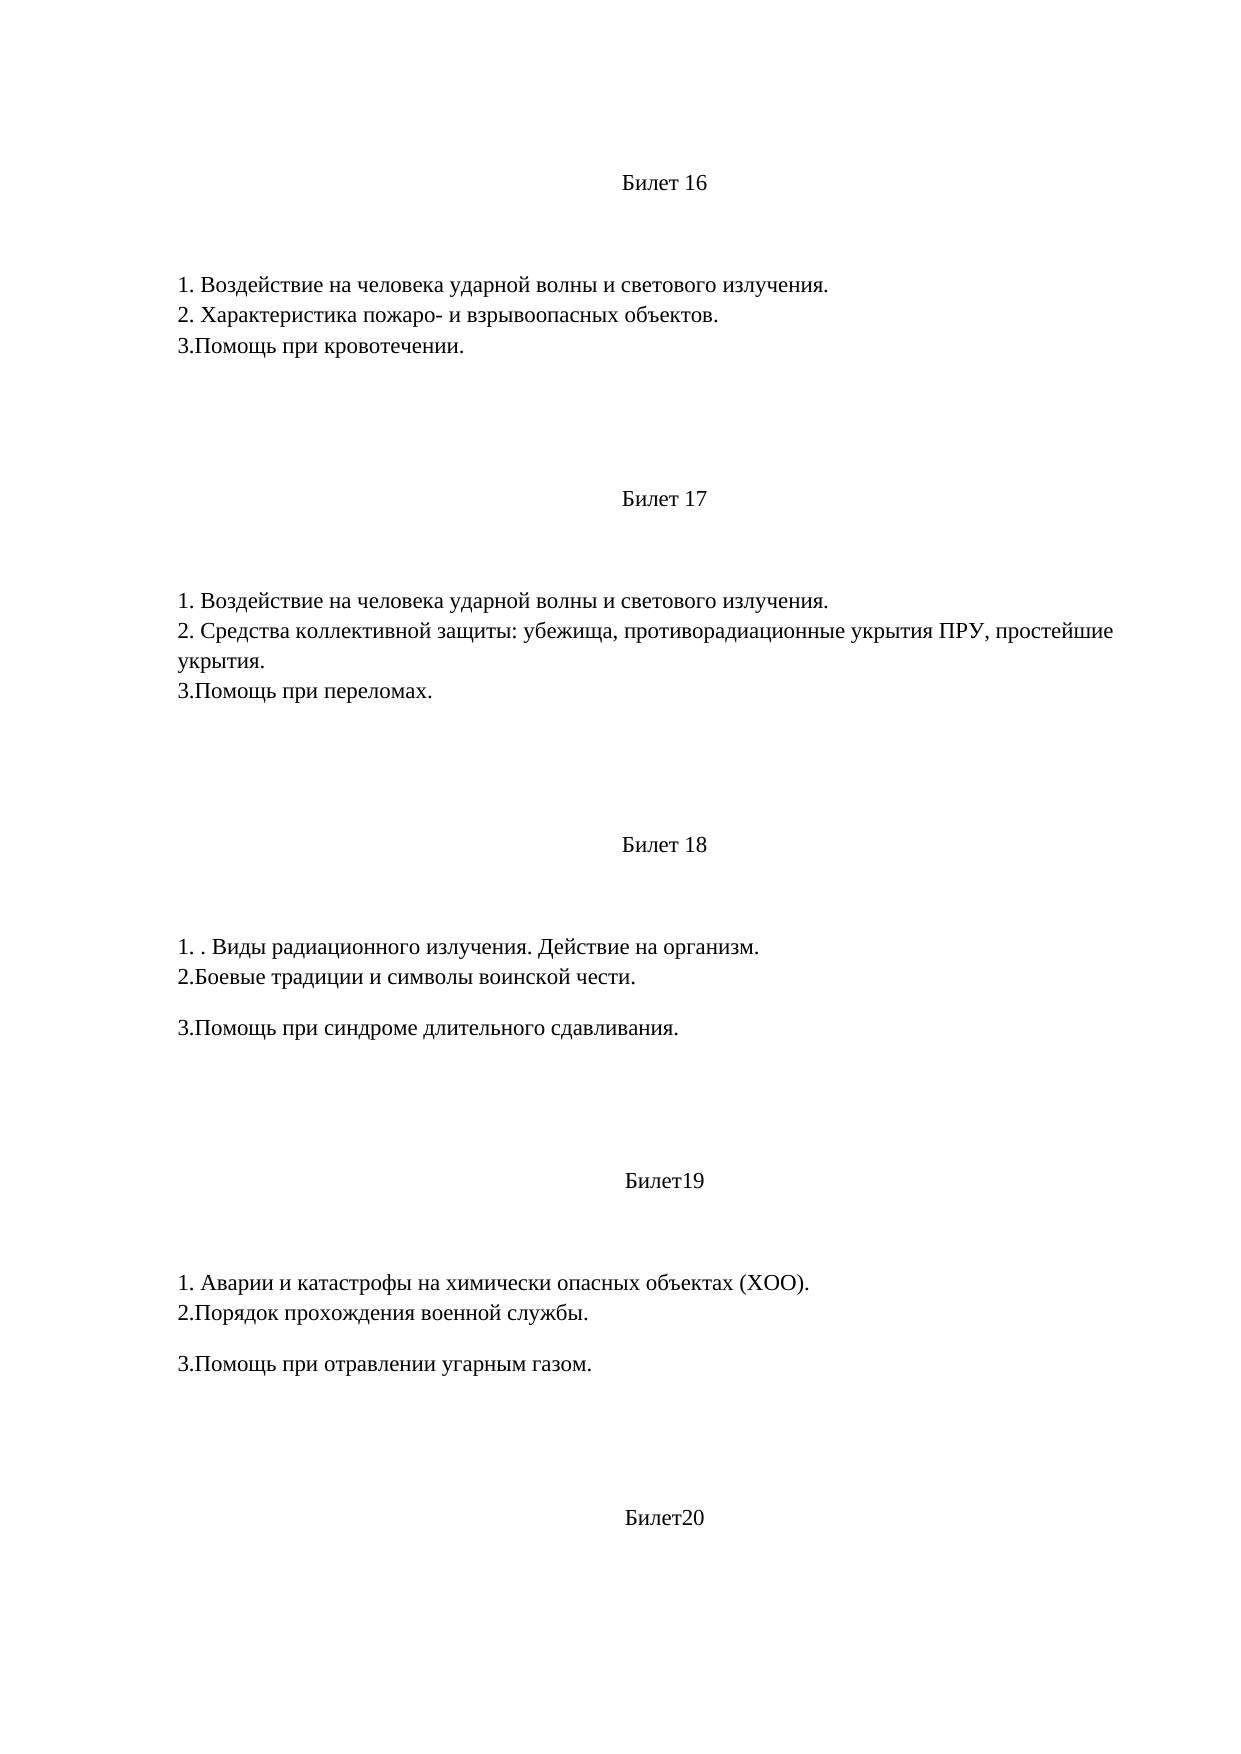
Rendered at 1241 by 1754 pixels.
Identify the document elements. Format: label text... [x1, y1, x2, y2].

text Билет 18 [177, 831, 1152, 857]
text 1. Аварии и катастрофы на химически опасных объектах (ХОО). 2.Порядок прохождения военной службы. [177, 1269, 1152, 1326]
text Билет20 [177, 1503, 1152, 1530]
text 3.Помощь при синдроме длительного сдавливания. [177, 1014, 1152, 1040]
text 1. Воздействие на человека ударной волны и светового излучения. 2. Средства коллективной защиты: убежища, противорадиационные укрытия ПРУ, простейшие укрытия. 3.Помощь при переломах. [177, 587, 1152, 704]
text 3.Помощь при отравлении угарным газом. [177, 1350, 1152, 1377]
text Билет 17 [177, 485, 1152, 511]
text 1. Воздействие на человека ударной волны и светового излучения. 2. Характеристика пожаро- и взрывоопасных объектов. 3.Помощь при кровотечении. [177, 271, 1152, 358]
text Билет 16 [177, 169, 1152, 196]
text 1. . Виды радиационного излучения. Действие на организм. 2.Боевые традиции и символы воинской чести. [177, 933, 1152, 989]
text Билет19 [177, 1167, 1152, 1193]
